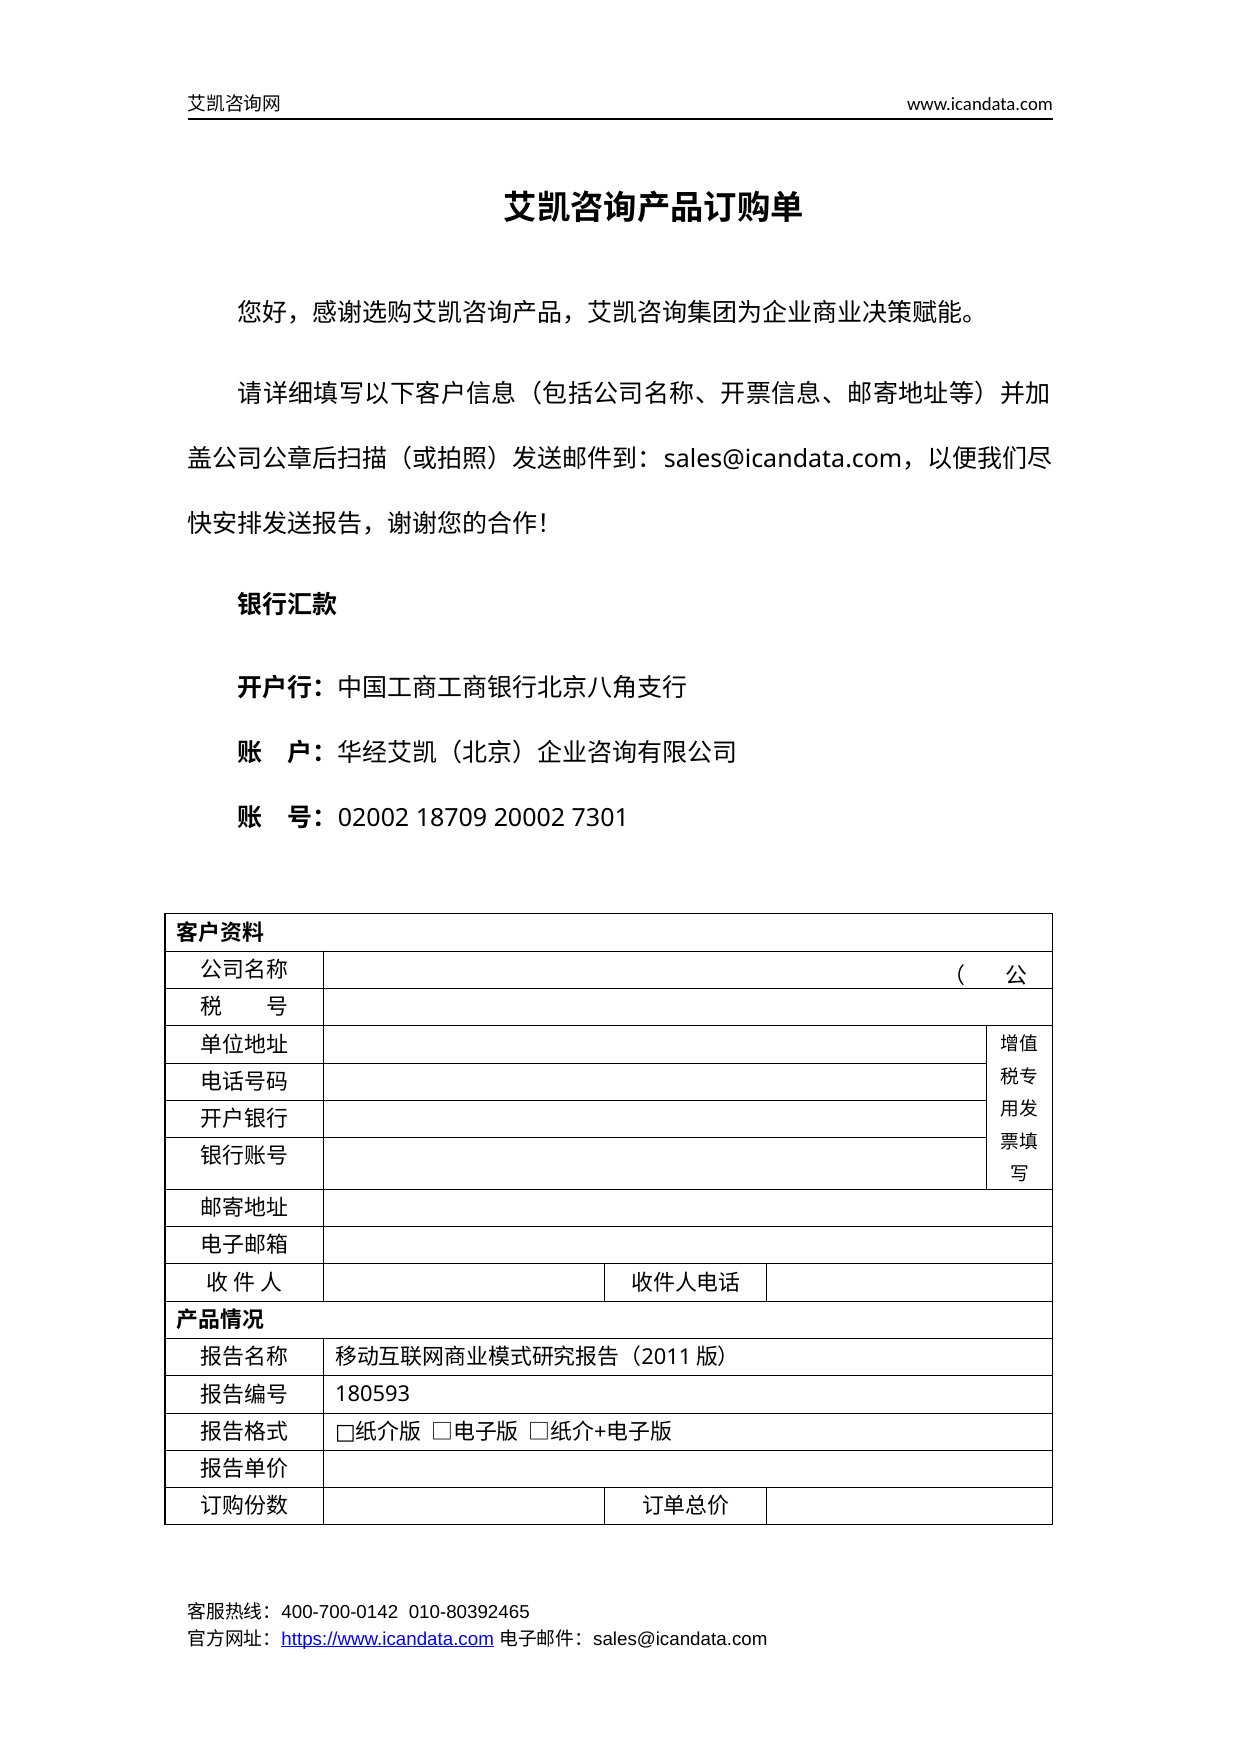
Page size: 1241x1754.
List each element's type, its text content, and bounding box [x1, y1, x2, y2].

text 请详细填写以下客户信息（包括公司名称、开票信息、邮寄地址等）并加盖公司公章后扫描（或拍照）发送邮件到：sales@icandata.com，以便我们尽快安排发送报告，谢谢您的合作！ [187, 359, 1053, 554]
table_cell 订单总价 [605, 1488, 766, 1524]
table_cell [767, 1264, 1052, 1301]
table_cell [324, 1101, 986, 1137]
table_cell 报告编号 [166, 1376, 323, 1412]
table_cell [324, 1190, 1052, 1226]
text 银行汇款 [187, 570, 1053, 635]
table_cell 电子邮箱 [166, 1227, 323, 1263]
table_cell 报告单价 [166, 1451, 323, 1487]
text 账 户：华经艾凯（北京）企业咨询有限公司 [187, 718, 1053, 783]
table_cell 产品情况 [166, 1302, 1052, 1338]
text 开户行：中国工商工商银行北京八角支行 [187, 653, 1053, 718]
table_cell 移动互联网商业模式研究报告（2011版） [324, 1339, 1052, 1375]
table_cell 180593 [324, 1376, 1052, 1412]
table_cell [324, 989, 1052, 1025]
table_cell [767, 1488, 1052, 1524]
table_cell 税 号 [166, 989, 323, 1025]
table_cell 单位地址 [166, 1026, 323, 1062]
table_cell 邮寄地址 [166, 1190, 323, 1226]
table_cell 报告名称 [166, 1339, 323, 1375]
table_cell [324, 1451, 1052, 1487]
text 您好，感谢选购艾凯咨询产品，艾凯咨询集团为企业商业决策赋能。 [187, 278, 1053, 343]
table_cell 增值税专用发票填写 [987, 1026, 1052, 1189]
table_cell [324, 1227, 1052, 1263]
table_cell [324, 1264, 604, 1301]
table_cell 报告格式 [166, 1414, 323, 1450]
text 艾凯咨询产品订购单 [187, 172, 1053, 237]
table_header 客户资料 [166, 914, 1052, 951]
table_cell 公司名称 [166, 952, 323, 988]
table_cell 开户银行 [166, 1101, 323, 1137]
table_cell 收件人电话 [605, 1264, 766, 1301]
table_cell 电话号码 [166, 1064, 323, 1100]
table_cell 收 件 人 [166, 1264, 323, 1301]
table_cell [324, 1064, 986, 1100]
table_cell [324, 1026, 986, 1062]
table_cell [324, 1138, 986, 1189]
table_cell □纸介版 □电子版 □纸介+电子版 [324, 1414, 1052, 1450]
text 账 号：02002 18709 20002 7301 [187, 783, 1053, 848]
table_cell [324, 1488, 604, 1524]
table_cell 银行账号 [166, 1138, 323, 1189]
table_cell 订购份数 [166, 1488, 323, 1524]
table_cell [324, 952, 1052, 988]
